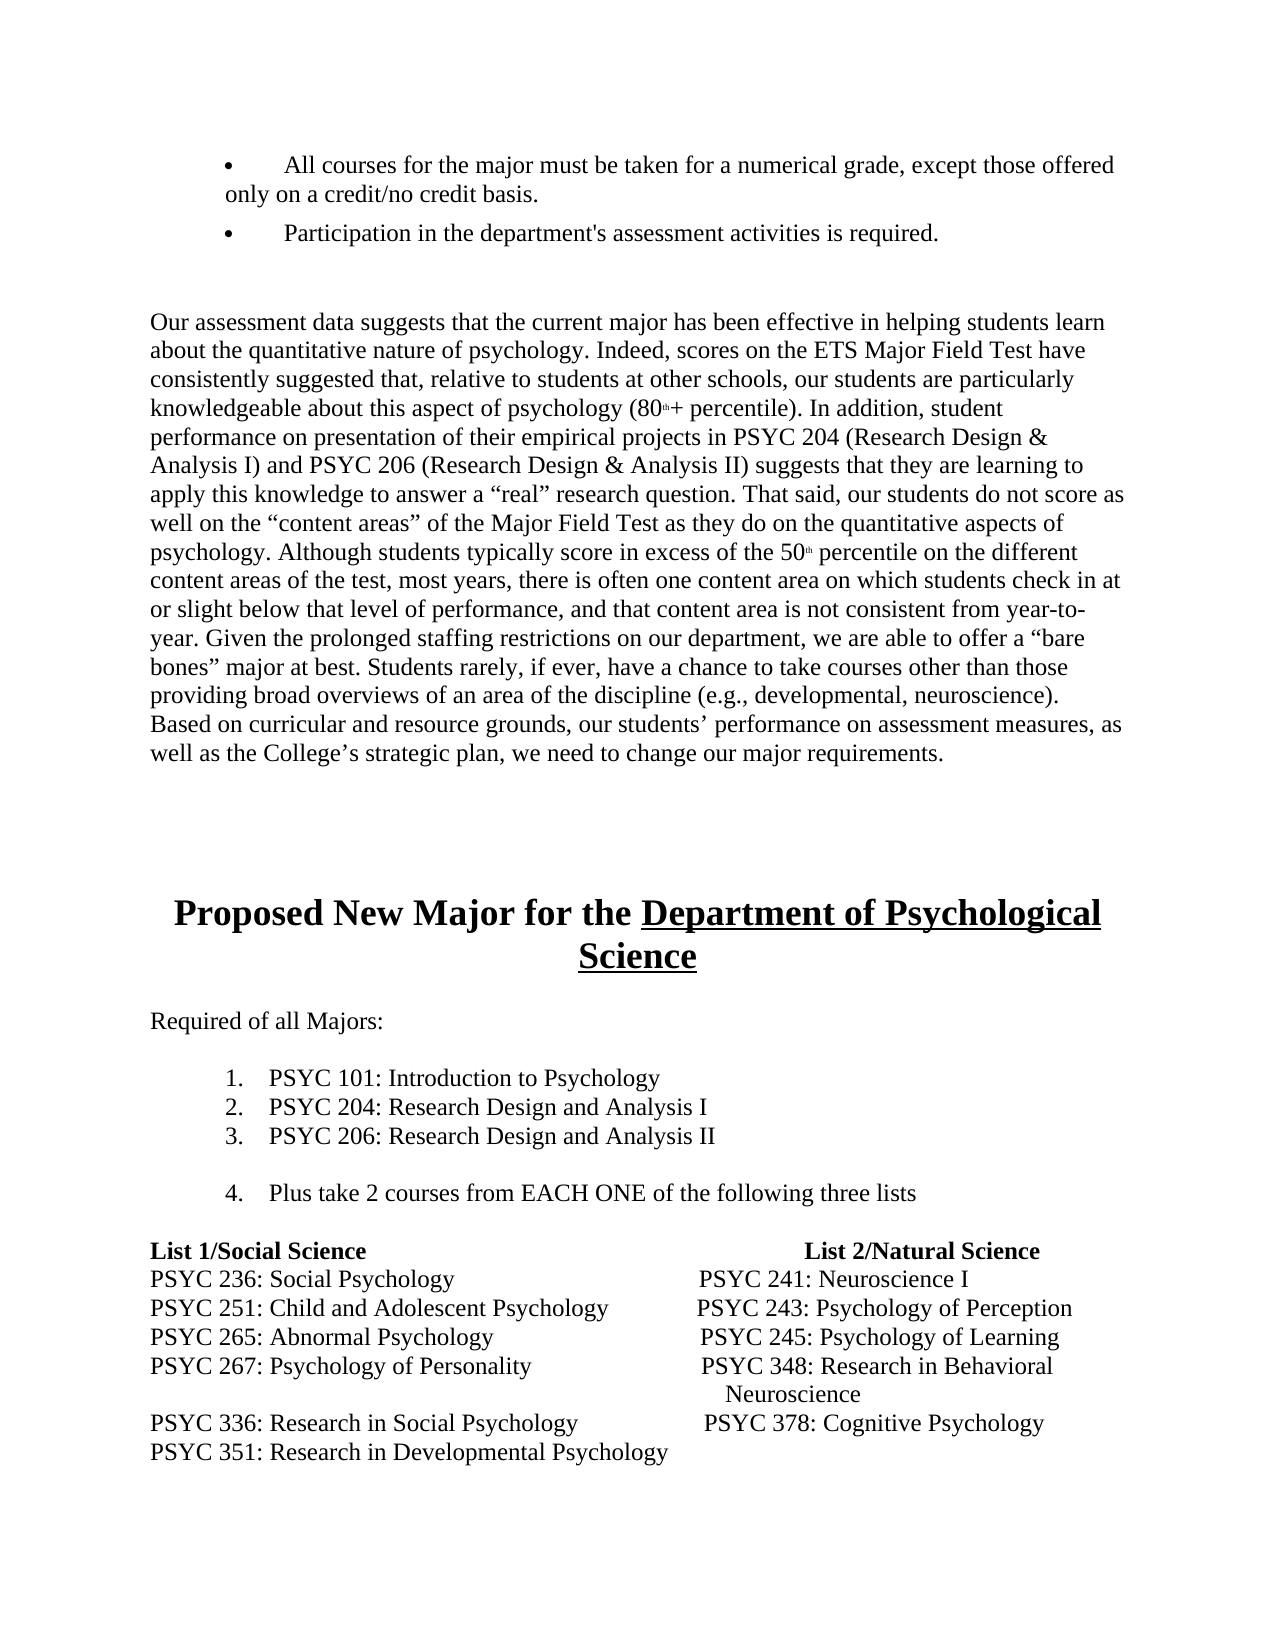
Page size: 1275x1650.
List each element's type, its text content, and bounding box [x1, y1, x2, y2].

text 4. Plus take 2 courses from EACH ONE of the following three lists [225, 1178, 1125, 1207]
text PSYC 351: Research in Developmental Psychology [150, 1437, 1125, 1466]
text PSYC 267: Psychology of Personality PSYC 348: Research in Behavioral Neuroscience [150, 1351, 1125, 1408]
text PSYC 265: Abnormal Psychology PSYC 245: Psychology of Learning [150, 1322, 1125, 1351]
text PSYC 236: Social Psychology PSYC 241: Neuroscience I [150, 1264, 1125, 1293]
text 2. PSYC 204: Research Design and Analysis I [225, 1092, 1125, 1121]
text PSYC 336: Research in Social Psychology PSYC 378: Cognitive Psychology [150, 1408, 1125, 1437]
text List 1/Social Science List 2/Natural Science [150, 1236, 1125, 1264]
text  Participation in the department's assessment activities is required. [225, 218, 1125, 247]
text Our assessment data suggests that the current major has been effective in helping students learn about the quantitative nature of psychology. Indeed, scores on the ETS Major Field Test have consistently suggested that, relative to students at other schools, our students are particularly knowledgeable about this aspect of psychology (80th+ percentile). In addition, student performance on presentation of their empirical projects in PSYC 204 (Research Design & Analysis I) and PSYC 206 (Research Design & Analysis II) suggests that they are learning to apply this knowledge to answer a “real” research question. That said, our students do not score as well on the “content areas” of the Major Field Test as they do on the quantitative aspects of psychology. Although students typically score in excess of the 50th percentile on the different content areas of the test, most years, there is often one content area on which students check in at or slight below that level of performance, and that content area is not consistent from year-to-year. Given the prolonged staffing restrictions on our department, we are able to offer a “bare bones” major at best. Students rarely, if ever, have a chance to take courses other than those providing broad overviews of an area of the discipline (e.g., developmental, neuroscience). Based on curricular and resource grounds, our students’ performance on assessment measures, as well as the College’s strategic plan, we need to change our major requirements. [150, 307, 1125, 767]
text Proposed New Major for the Department of Psychological Science [150, 891, 1125, 977]
text 1. PSYC 101: Introduction to Psychology [225, 1063, 1125, 1092]
text 3. PSYC 206: Research Design and Analysis II [225, 1121, 1125, 1149]
text Required of all Majors: [150, 1006, 1125, 1034]
text PSYC 251: Child and Adolescent Psychology PSYC 243: Psychology of Perception [150, 1293, 1125, 1322]
text  All courses for the major must be taken for a numerical grade, except those offered only on a credit/no credit basis. [225, 150, 1125, 207]
